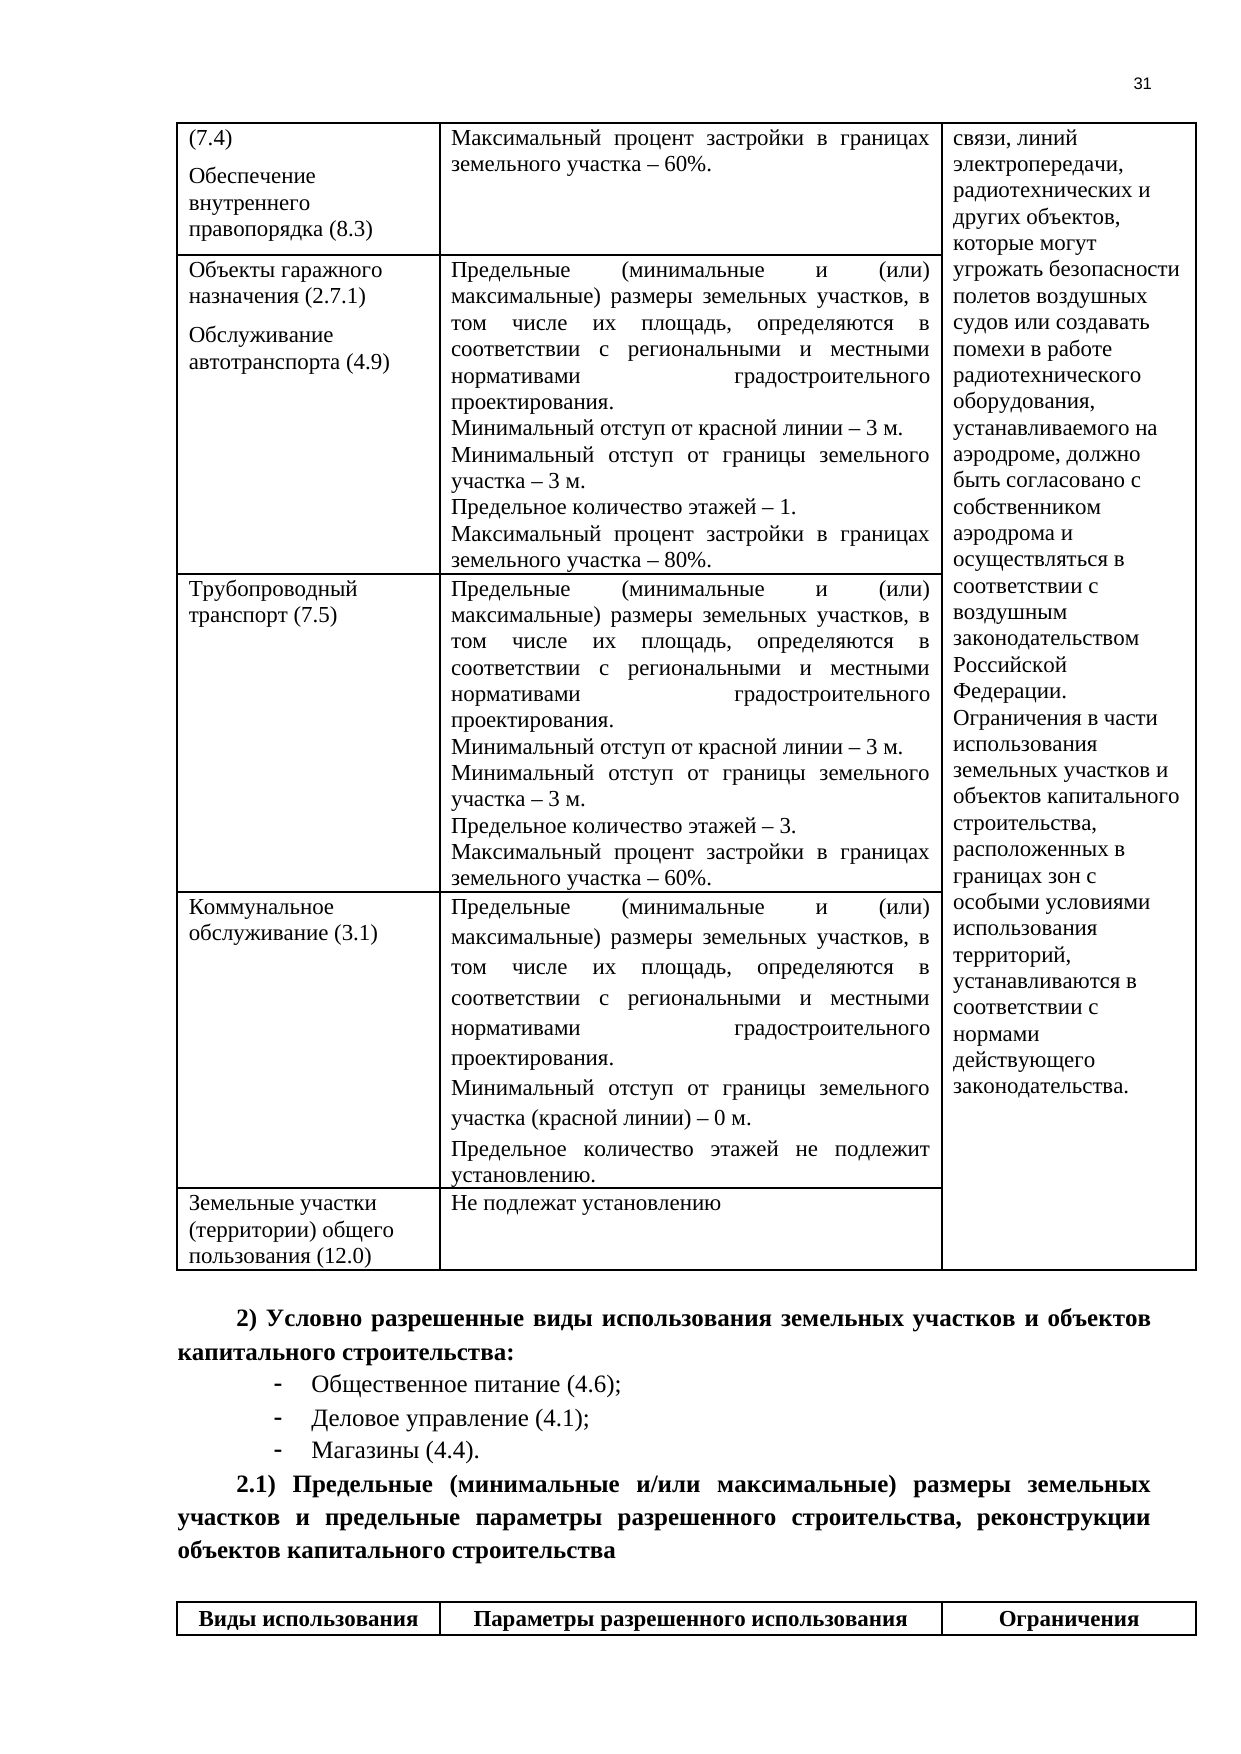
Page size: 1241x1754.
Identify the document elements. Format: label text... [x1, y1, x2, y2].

table_cell Трубопроводный транспорт (7.5) [178, 575, 439, 891]
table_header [943, 1603, 1195, 1634]
table_header Виды использования [178, 1603, 439, 1634]
table_cell Объекты гаражного назначения (2.7.1) Обслуживание автотранспорта (4.9) [178, 256, 439, 572]
list Общественное питание (4.6); [274, 1369, 1152, 1398]
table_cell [943, 124, 1195, 1268]
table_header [441, 1603, 941, 1634]
text 2) Условно разрешенные виды использования земельных участков и объектов капитального строительства: [177, 1303, 1152, 1365]
table_cell Предельные (минимальные и (или) максимальные) размеры земельных участков, в том числе их площадь, определяются в соответствии с региональными и местными нормативами градостроительного проектирования. Минимальный отступ от границы земельного участка (красной линии) – 0 м. Предельное количество этажей не подлежит установлению. [441, 893, 941, 1187]
table_cell Предельные (минимальные и (или) максимальные) размеры земельных участков, в том числе их площадь, определяются в соответствии с региональными и местными нормативами градостроительного проектирования. Минимальный отступ от красной линии – 3 м. Минимальный отступ от границы земельного участка – 3 м. Предельное количество этажей – 1. Максимальный процент застройки в границах земельного участка – 80%. [441, 256, 941, 572]
table_cell Предельные (минимальные и (или) максимальные) размеры земельных участков, в том числе их площадь, определяются в соответствии с региональными и местными нормативами градостроительного проектирования. Минимальный отступ от красной линии – 3 м. Минимальный отступ от границы земельного участка – 3 м. Предельное количество этажей – 3. Максимальный процент застройки в границах земельного участка – 60%. [441, 575, 941, 891]
list Деловое управление (4.1); [274, 1403, 1152, 1431]
text 2.1) Предельные (минимальные и/или максимальные) размеры земельных участков и предельные параметры разрешенного строительства, реконструкции объектов капитального строительства [177, 1469, 1152, 1563]
table_cell Не подлежат установлению [441, 1189, 941, 1268]
table_cell Земельные участки (территории) общего пользования (12.0) [178, 1189, 439, 1268]
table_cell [178, 124, 439, 254]
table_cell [441, 124, 941, 254]
table_cell Коммунальное обслуживание (3.1) [178, 893, 439, 1187]
list Магазины (4.4). [274, 1436, 1152, 1464]
